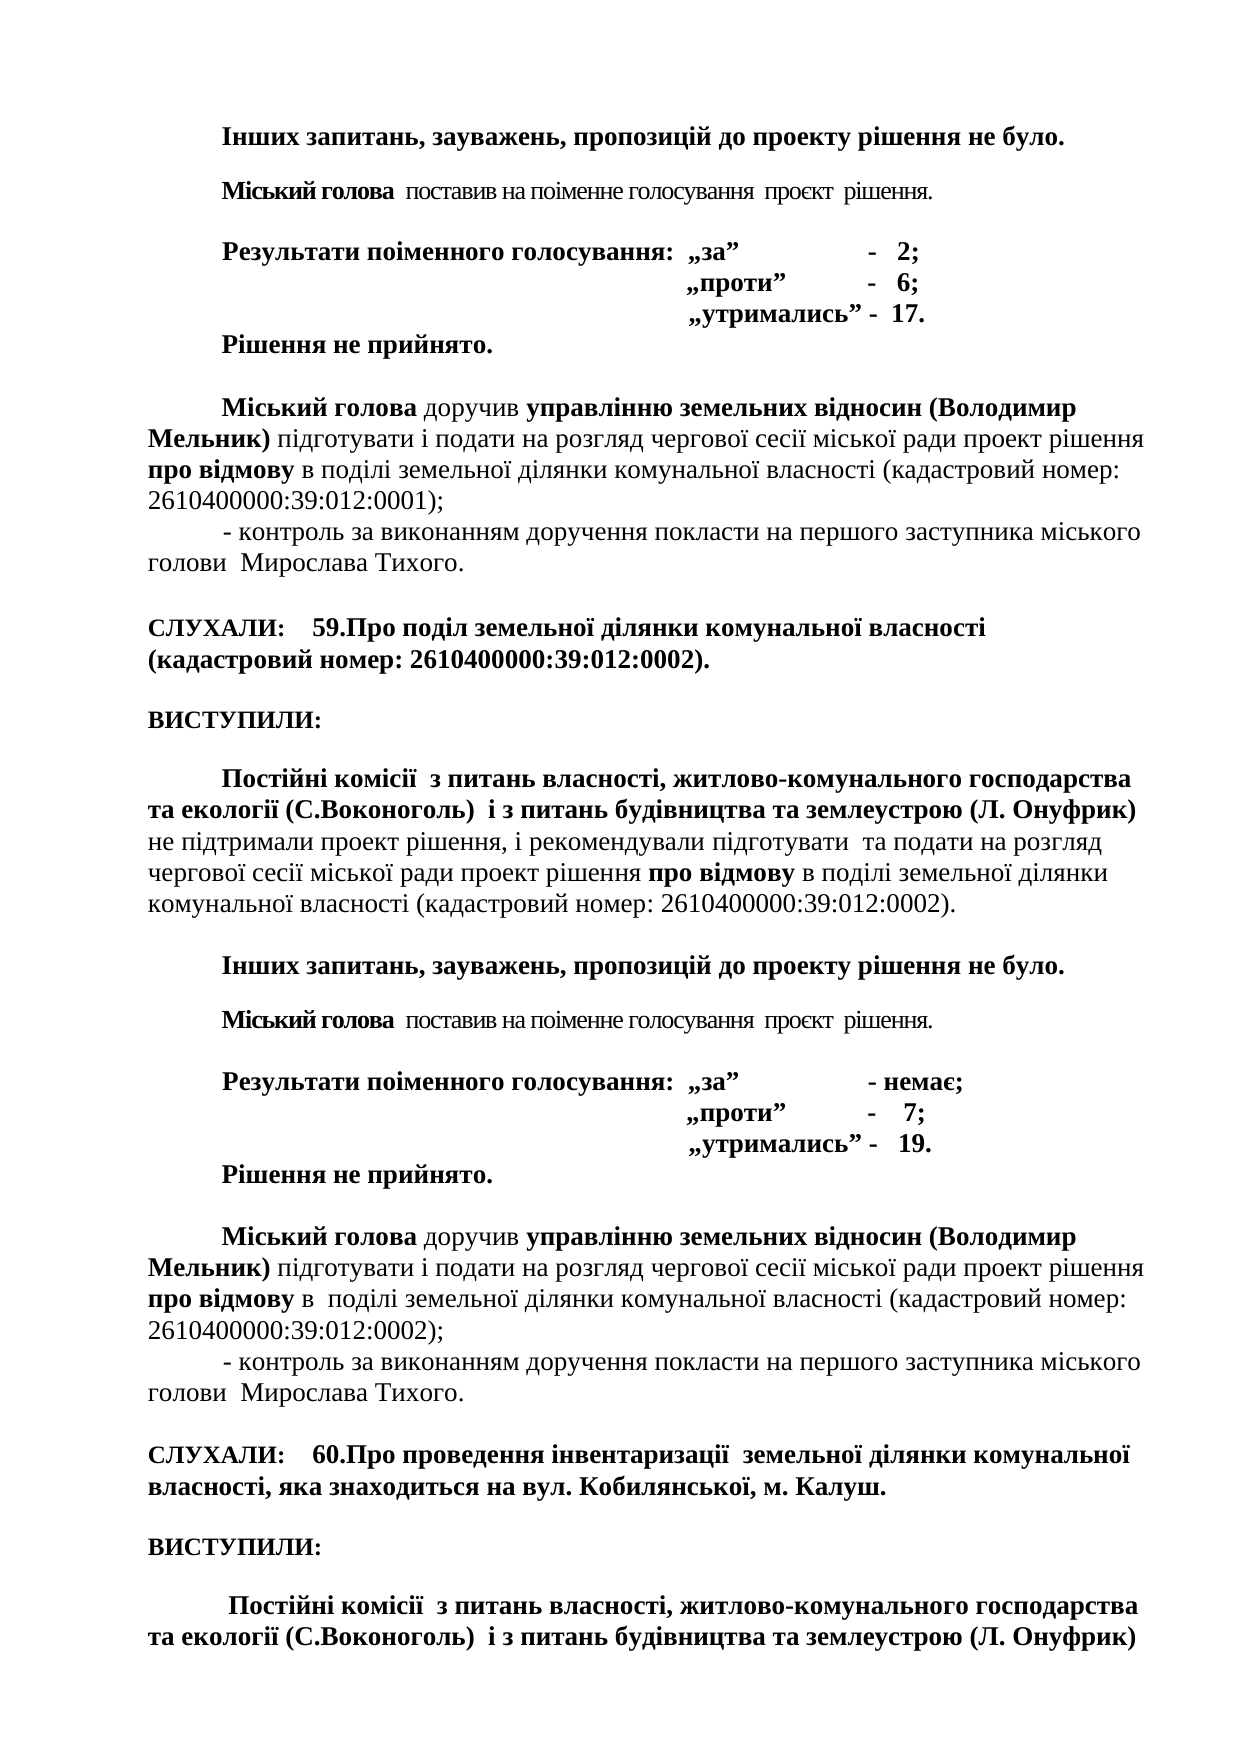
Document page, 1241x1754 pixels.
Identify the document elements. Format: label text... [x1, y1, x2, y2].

text - контроль за виконанням доручення покласти на першого заступника міського голови Мирослава Тихого. [148, 1345, 1152, 1407]
text Інших запитань, зауважень, пропозицій до проекту рішення не було. [148, 120, 1152, 151]
text Міський голова поставив на поіменне голосування проєкт рішення. [148, 175, 1152, 205]
text Результати поіменного голосування: „за” - немає; [148, 1064, 1152, 1096]
text - контроль за виконанням доручення покласти на першого заступника міського голови Мирослава Тихого. [148, 515, 1152, 577]
text Інших запитань, зауважень, пропозицій до проекту рішення не було. [148, 949, 1152, 981]
text СЛУХАЛИ: 60.Про проведення інвентаризації земельної ділянки комунальної [148, 1438, 1152, 1469]
text СЛУХАЛИ: 59.Про поділ земельної ділянки комунальної власності (кадастровий номер: 2610400000:39:012:0002). [148, 612, 1152, 674]
text „утримались” - 19. [148, 1127, 1152, 1158]
text „утримались” - 17. [148, 297, 1152, 328]
text „проти” - 7; [159, 1096, 1152, 1127]
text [148, 1589, 1152, 1652]
text Рішення не прийнято. [148, 1158, 1152, 1189]
text ВИСТУПИЛИ: [148, 1532, 1152, 1561]
text „проти” - 6; [159, 266, 1152, 297]
text власності, яка знаходиться на вул. Кобилянської, м. Калуш. [148, 1469, 1152, 1501]
text Рішення не прийнято. [148, 328, 1152, 359]
subtitle Міський голова доручив управлінню земельних відносин (Володимир Мельник) підготувати і подати на розгляд чергової сесії міської ради проект рішення про відмову в поділі земельної ділянки комунальної власності (кадастровий номер: 2610400000:39:012:0002); [148, 1220, 1152, 1345]
text Результати поіменного голосування: „за” - 2; [148, 235, 1152, 266]
text ВИСТУПИЛИ: [148, 705, 1152, 734]
text Міський голова поставив на поіменне голосування проєкт рішення. [148, 1004, 1152, 1034]
text Міський голова доручив управлінню земельних відносин (Володимир Мельник) підготувати і подати на розгляд чергової сесії міської ради проект рішення про відмову в поділі земельної ділянки комунальної власності (кадастровий номер: 2610400000:39:012:0001); [148, 391, 1152, 515]
text Постійні комісії з питань власності, житлово-комунального господарства та екології (С.Воконоголь) і з питань будівництва та землеустрою (Л. Онуфрик) не підтримали проект рішення, і рекомендували підготувати та подати на розгляд чергової сесії міської ради проект рішення про відмову в поділі земельної ділянки комунальної власності (кадастровий номер: 2610400000:39:012:0002). [148, 762, 1152, 918]
